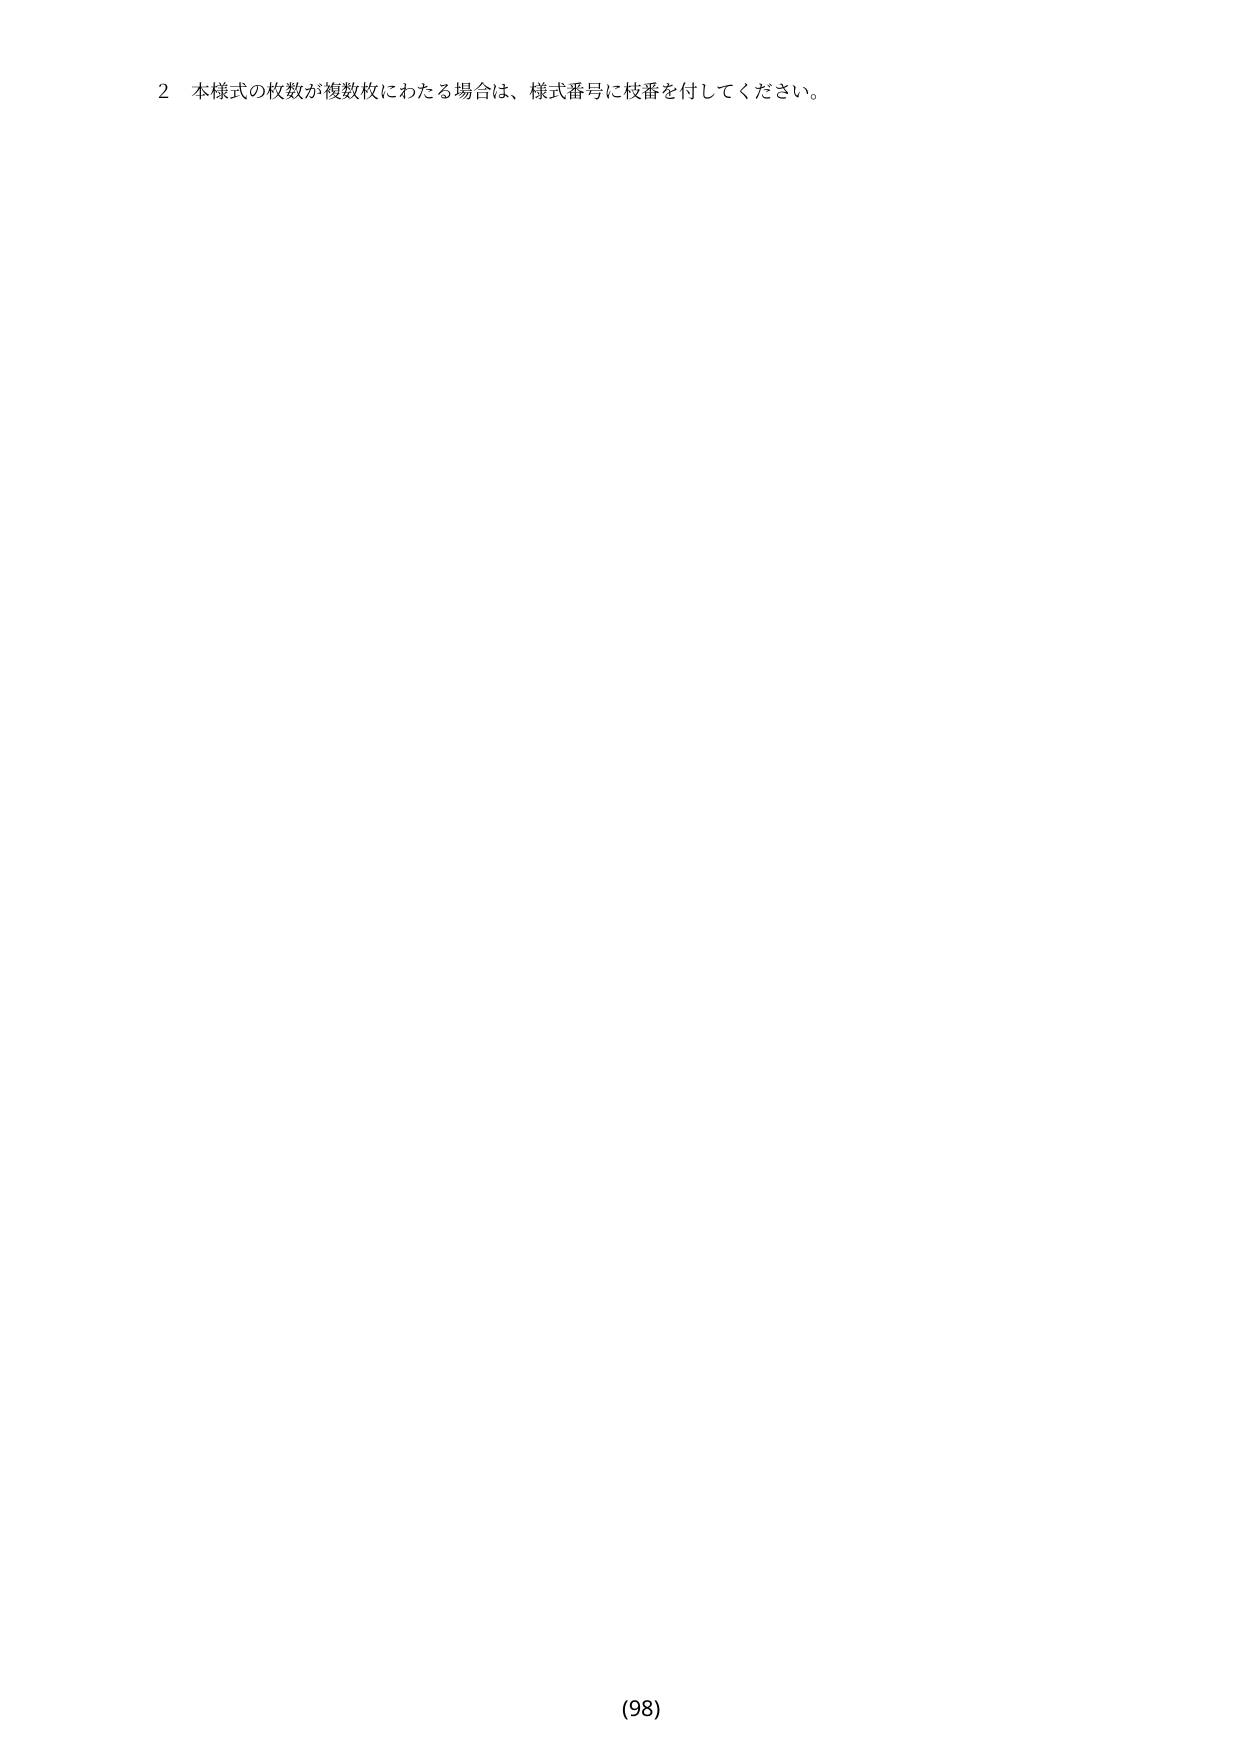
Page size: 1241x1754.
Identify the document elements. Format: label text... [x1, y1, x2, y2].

text ２ 本様式の枚数が複数枚にわたる場合は、様式番号に枝番を付してください。 [135, 75, 1146, 107]
